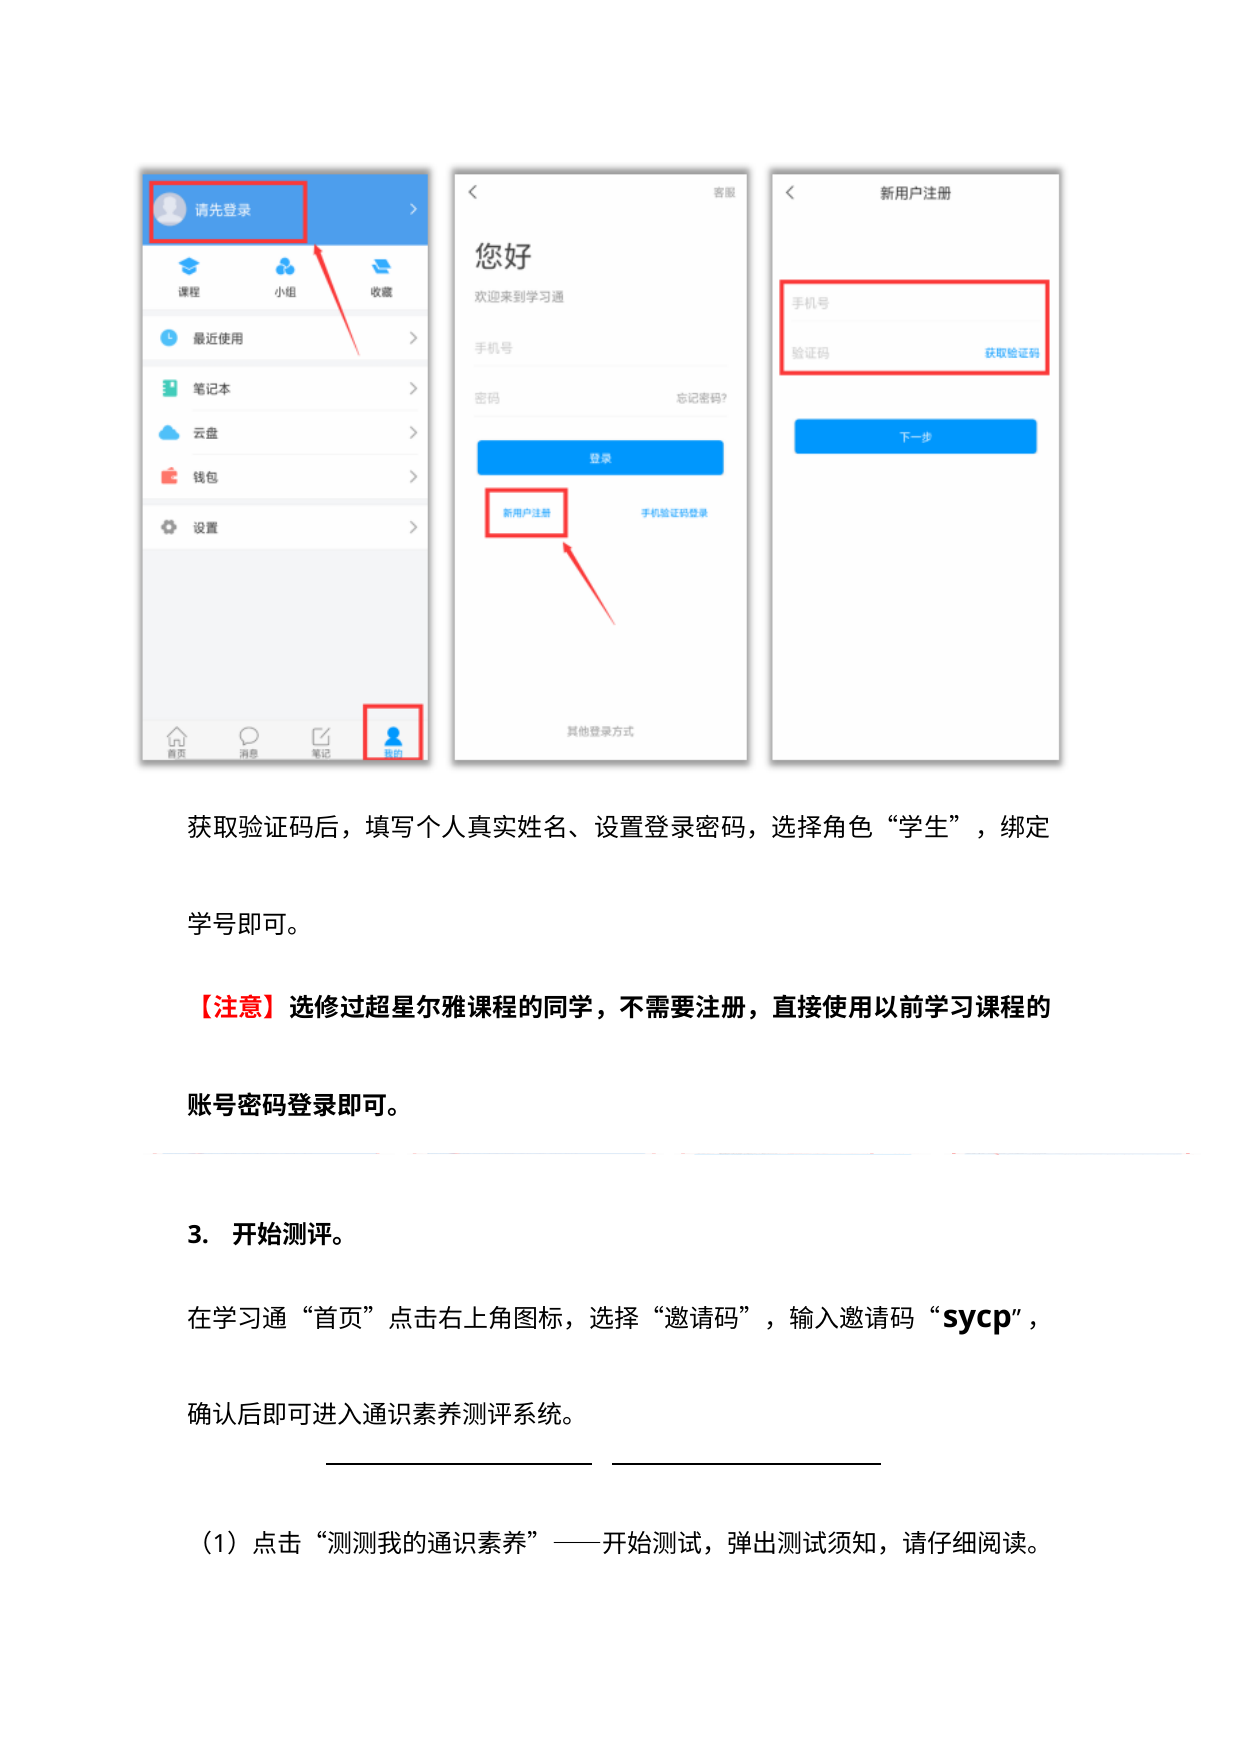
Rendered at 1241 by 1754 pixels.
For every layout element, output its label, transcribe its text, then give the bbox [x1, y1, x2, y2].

text 获取验证码后，填写个人真实姓名、设置登录密码，选择角色“学生”，绑定学号即可。 [187, 793, 1053, 955]
text （1）点击“测测我的通识素养”——开始测试，弹出测试须知，请仔细阅读。 [187, 1509, 1053, 1574]
picture [132, 162, 1070, 775]
text 【注意】选修过超星尔雅课程的同学，不需要注册，直接使用以前学习课程的账号密码登录即可。 [187, 973, 1053, 1136]
list 开始测评。 [187, 1200, 1053, 1265]
text 在学习通“首页”点击右上角图标，选择“邀请码”，输入邀请码“sycp” ，确认后即可进入通识素养测评系统。 [187, 1283, 1053, 1446]
